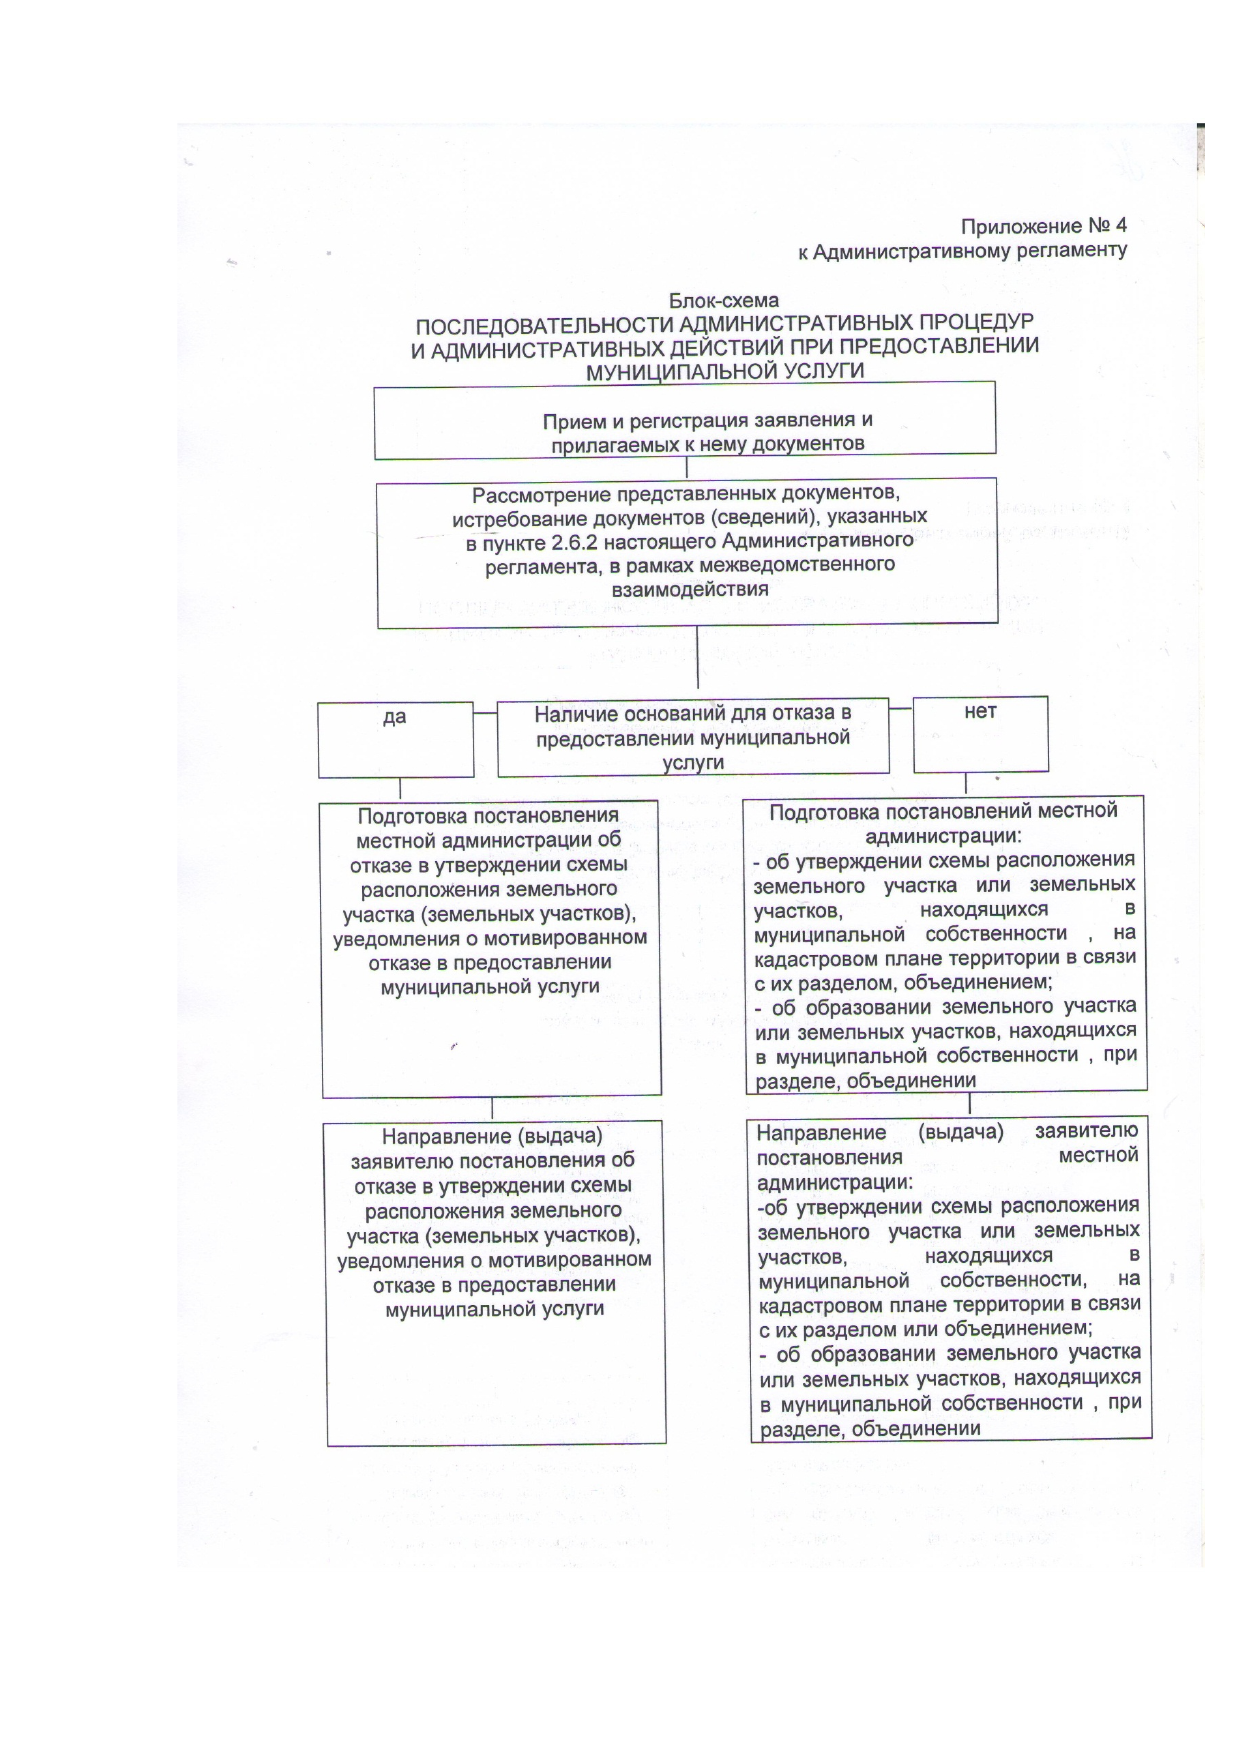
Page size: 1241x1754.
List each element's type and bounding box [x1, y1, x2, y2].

picture [177, 118, 1205, 1572]
